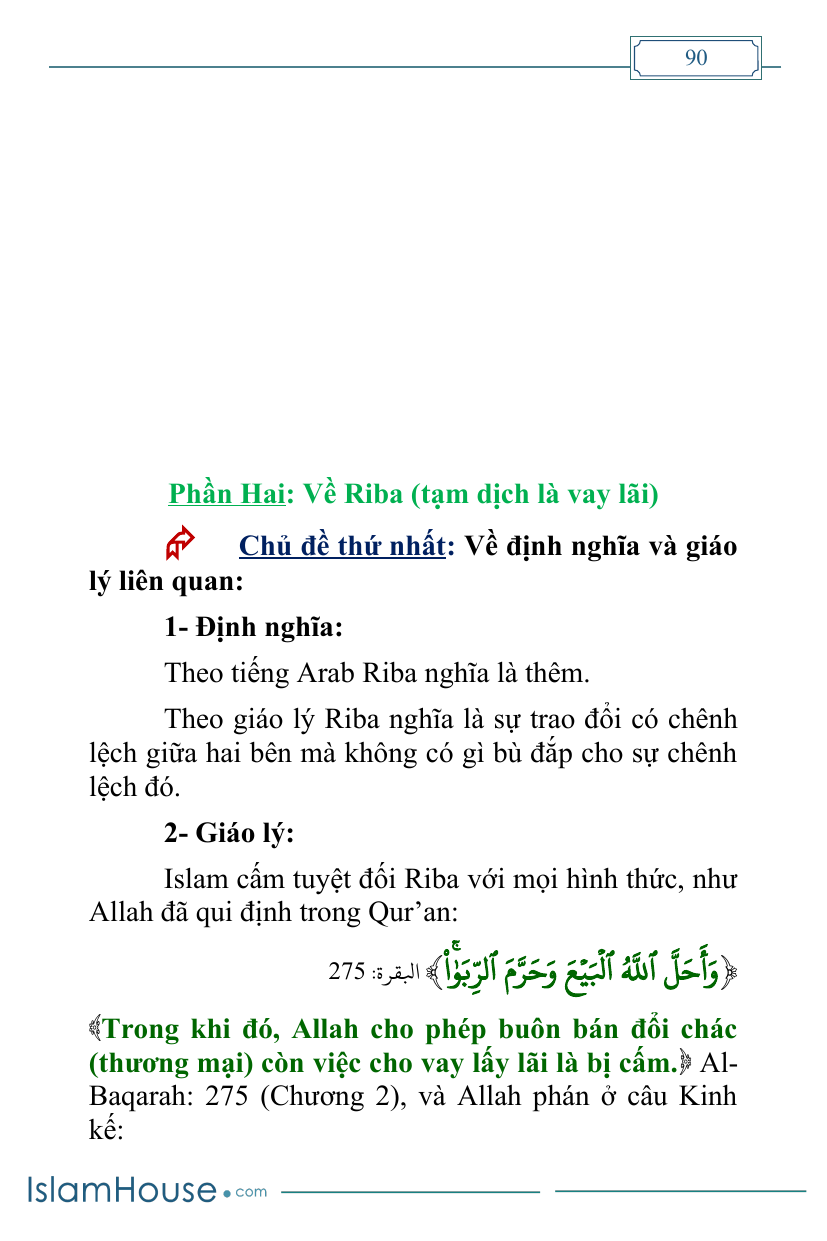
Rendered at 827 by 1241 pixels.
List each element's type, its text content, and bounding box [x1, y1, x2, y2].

text 2- Giáo lý: [89, 815, 738, 848]
text 1- Định nghĩa: [89, 609, 738, 643]
text Theo tiếng Arab Riba nghĩa là thêm. [89, 656, 738, 689]
text ﴿وَأَحَلَّ ٱللَّهُ ٱلۡبَيۡعَ وَحَرَّمَ ٱلرِّبَوٰاْۚ﴾ البقرة: 275 [89, 940, 738, 999]
text Islam cấm tuyệt đối Riba với mọi hình thức, như Allah đã qui định trong Qur’an: [89, 861, 738, 928]
text Phần Hai: Về Riba (tạm dịch là vay lãi) [89, 476, 738, 509]
text Trong khi đó, Allah cho phép buôn bán đổi chác (thương mại) còn việc cho vay lấy lãi là bị cấm. Al-Baqarah: 275 (Chương 2), và Allah phán ở câu Kinh kế: [89, 1011, 738, 1146]
text Theo giáo lý Riba nghĩa là sự trao đổi có chênh lệch giữa hai bên mà không có gì bù đắp cho sự chênh lệch đó. [89, 702, 738, 802]
picture [20, 1171, 541, 1209]
list Chủ đề thứ nhất: Về định nghĩa và giáo lý liên quan: [89, 522, 738, 597]
picture [548, 1170, 807, 1208]
